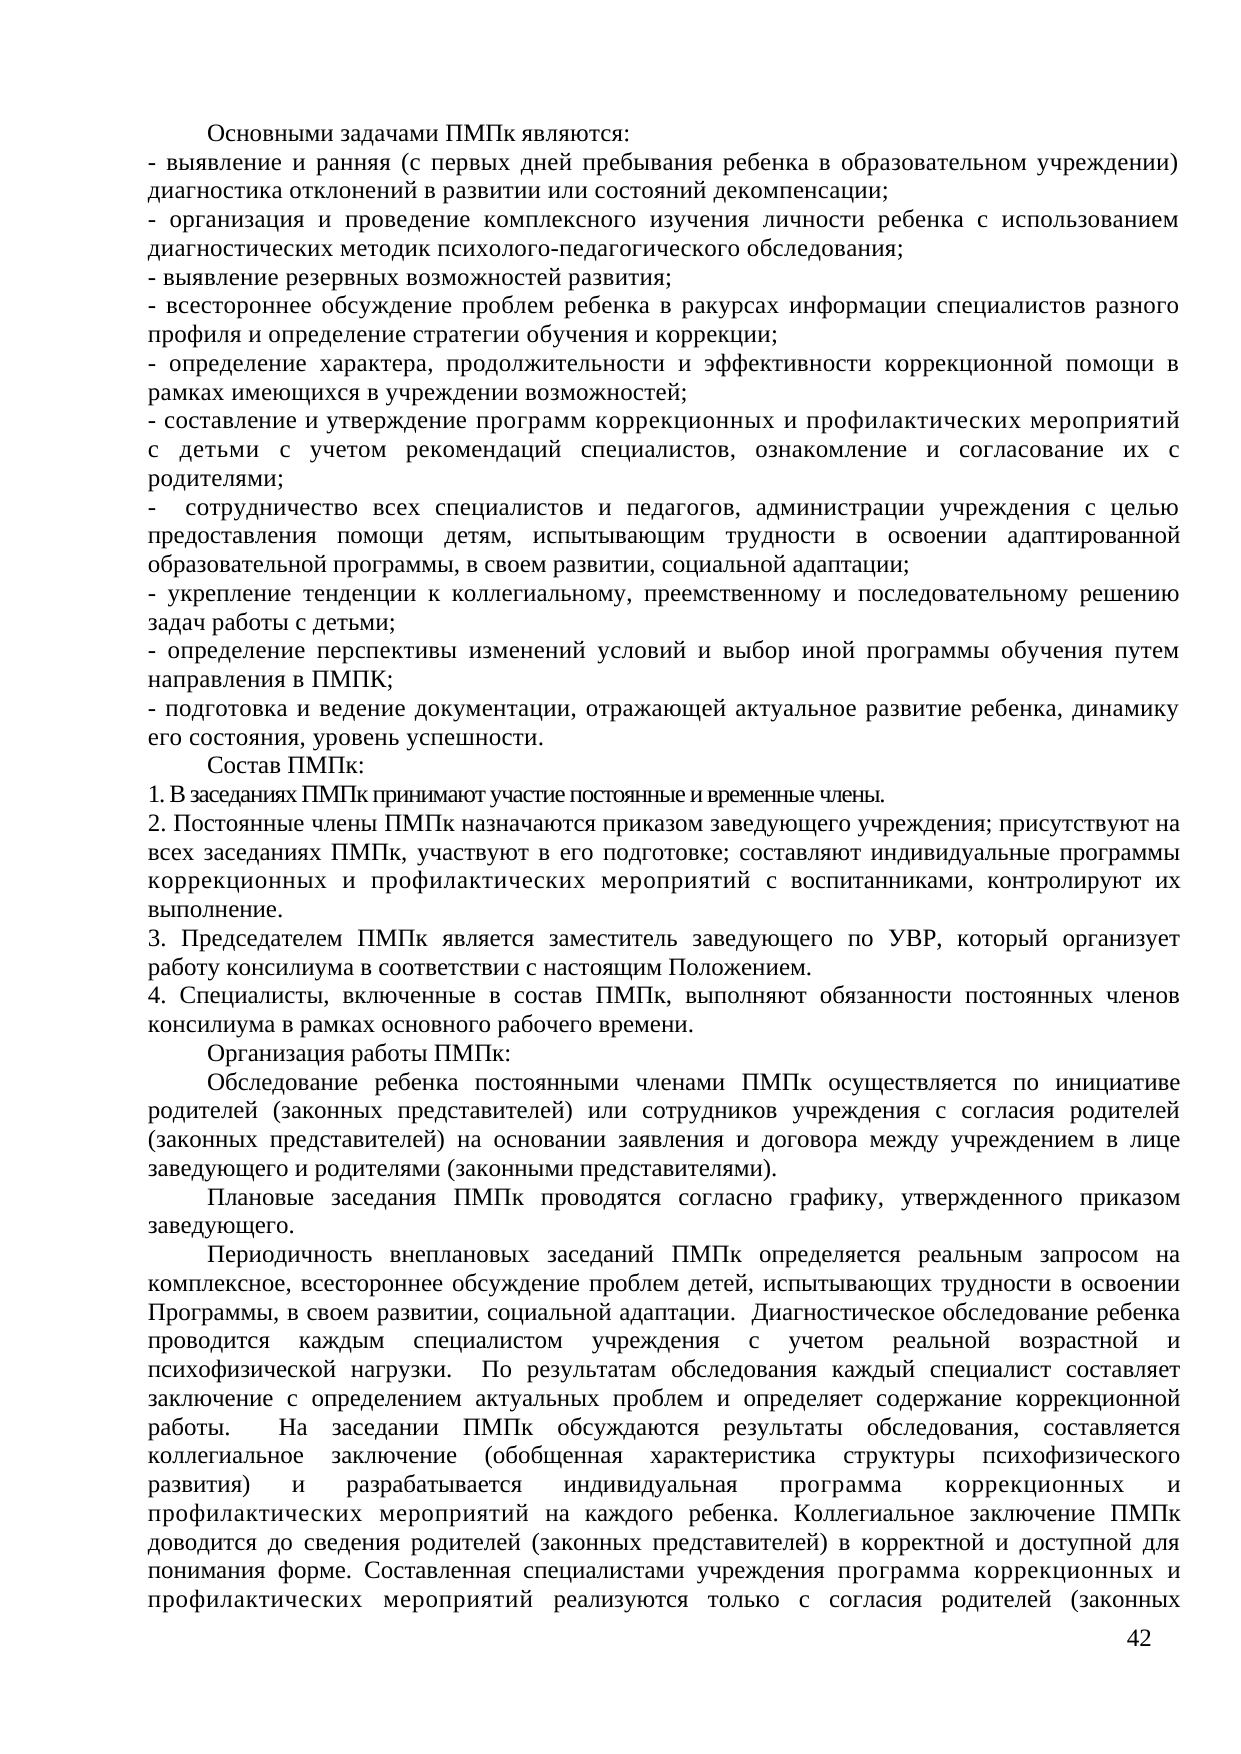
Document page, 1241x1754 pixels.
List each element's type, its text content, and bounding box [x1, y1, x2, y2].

text - организация и проведение комплексного изучения личности ребенка с использованием диагностических методик психолого-педагогического обследования; [148, 204, 1181, 262]
text 4. Специалисты, включенные в состав ПМПк, выполняют обязанности постоянных членов консилиума в рамках основного рабочего времени. [148, 981, 1181, 1038]
text Организация работы ПМПк: [148, 1038, 1181, 1067]
text Обследование ребенка постоянными членами ПМПк осуществляется по инициативе родителей (законных представителей) или сотрудников учреждения с согласия родителей (законных представителей) на основании заявления и договора между учреждением в лице заведующего и родителями (законными представителями). [148, 1067, 1181, 1182]
text - определение характера, продолжительности и эффективности коррекционной помощи в рамках имеющихся в учреждении возможностей; [148, 348, 1181, 406]
text - подготовка и ведение документации, отражающей актуальное развитие ребенка, динамику его состояния, уровень успешности. [148, 693, 1181, 751]
text Основными задачами ПМПк являются: [148, 118, 1181, 147]
text - определение перспективы изменений условий и выбор иной программы обучения путем направления в ПМПК; [148, 636, 1181, 693]
text - выявление резервных возможностей развития; [148, 262, 1181, 291]
text 1. В заседаниях ПМПк принимают участие постоянные и временные члены. [148, 779, 1181, 808]
text Состав ПМПк: [148, 751, 1181, 779]
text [148, 1239, 1181, 1613]
text - всестороннее обсуждение проблем ребенка в ракурсах информации специалистов разного профиля и определение стратегии обучения и коррекции; [148, 291, 1181, 348]
text - укрепление тенденции к коллегиальному, преемственному и последовательному решению задач работы с детьми; [148, 578, 1181, 636]
text - сотрудничество всех специалистов и педагогов, администрации учреждения с целью предоставления помощи детям, испытывающим трудности в освоении адаптированной образовательной программы, в своем развитии, социальной адаптации; [148, 492, 1181, 578]
text - составление и утверждение программ коррекционных и профилактических мероприятий с детьми с учетом рекомендаций специалистов, ознакомление и согласование их с родителями; [148, 406, 1181, 492]
text 2. Постоянные члены ПМПк назначаются приказом заведующего учреждения; присутствуют на всех заседаниях ПМПк, участвуют в его подготовке; составляют индивидуальные программы коррекционных и профилактических мероприятий с воспитанниками, контролируют их выполнение. [148, 808, 1181, 923]
text - выявление и ранняя (с первых дней пребывания ребенка в образовательном учреждении) диагностика отклонений в развитии или состояний декомпенсации; [148, 147, 1181, 204]
text Плановые заседания ПМПк проводятся согласно графику, утвержденного приказом заведующего. [148, 1182, 1181, 1239]
text 3. Председателем ПМПк является заместитель заведующего по УВР, который организует работу консилиума в соответствии с настоящим Положением. [148, 923, 1181, 981]
